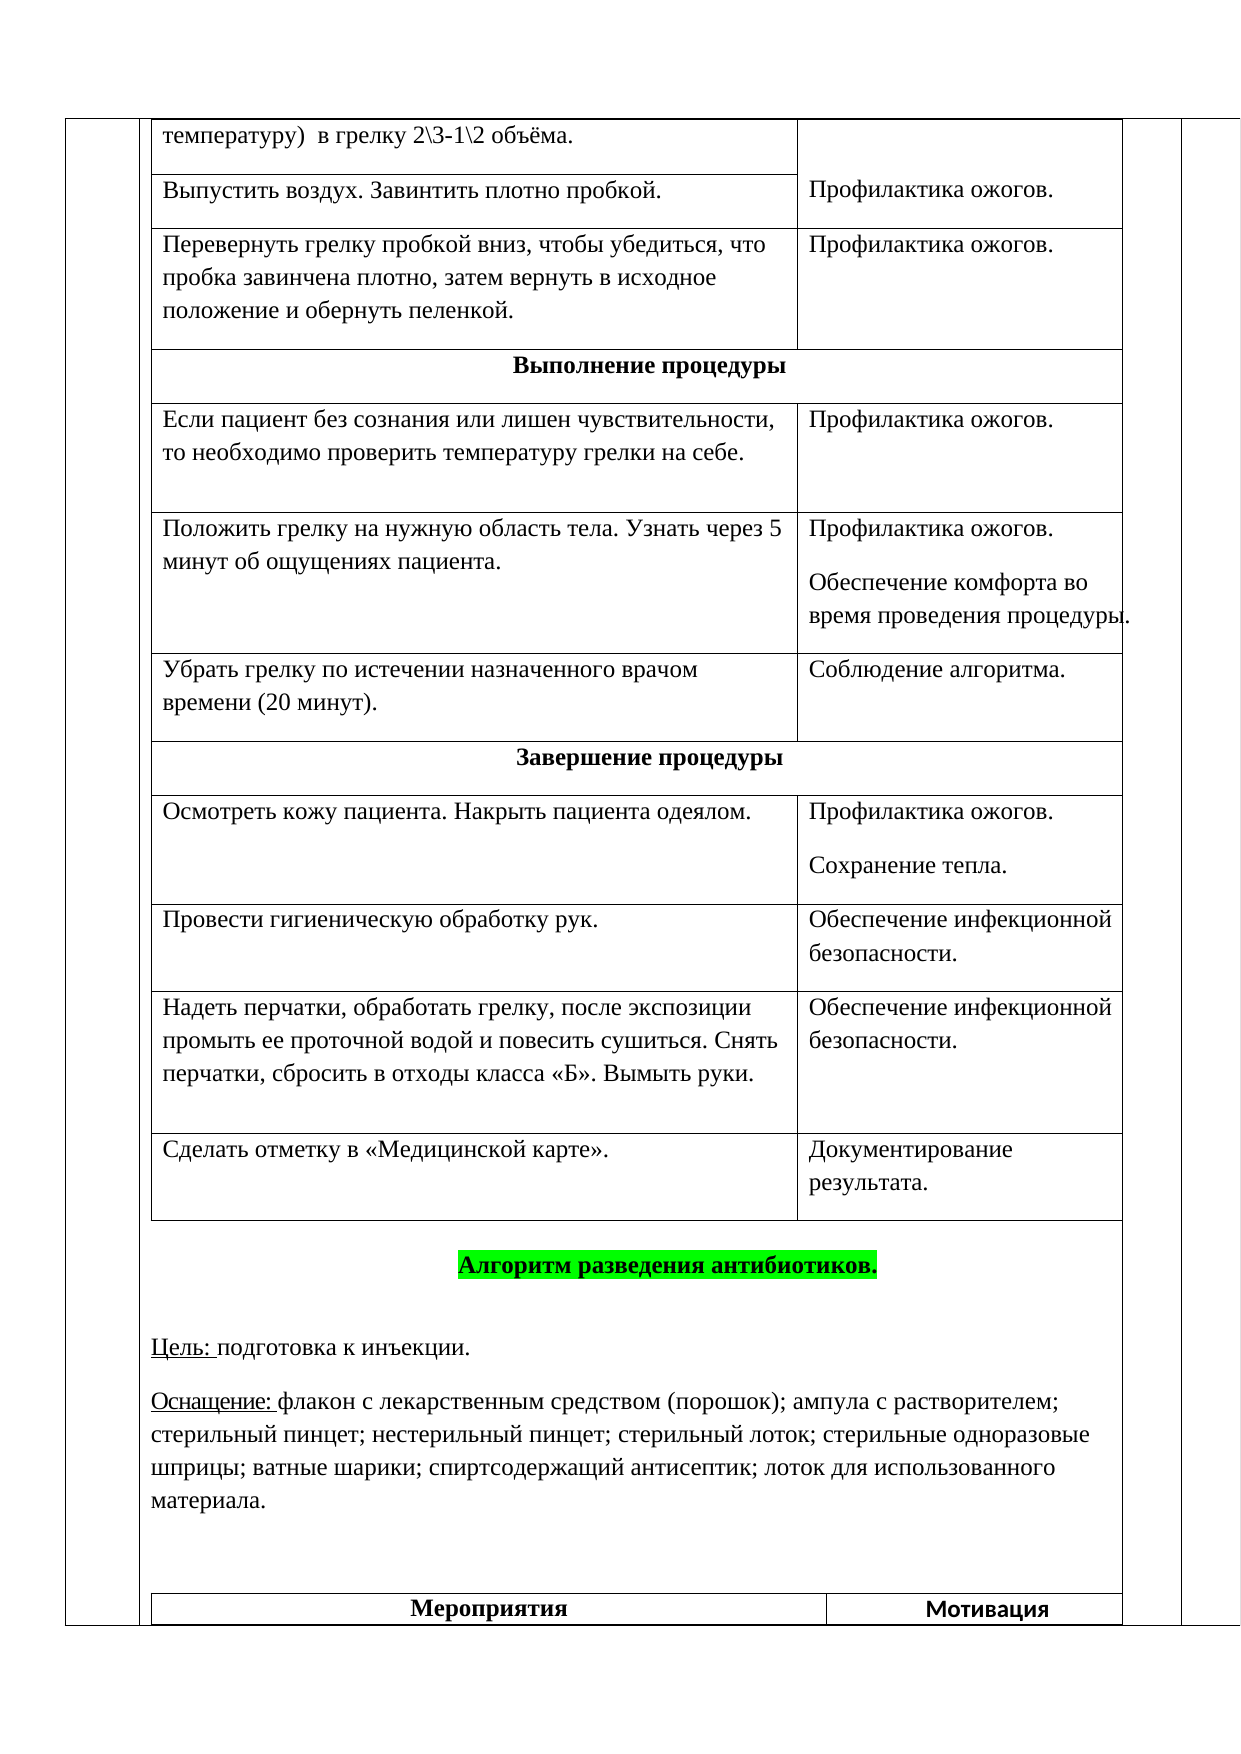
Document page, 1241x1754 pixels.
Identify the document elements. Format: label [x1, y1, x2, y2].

table_cell [140, 119, 1122, 1625]
table_cell [66, 119, 139, 1625]
table_cell [1182, 119, 1240, 1625]
table_cell [1123, 119, 1181, 1625]
